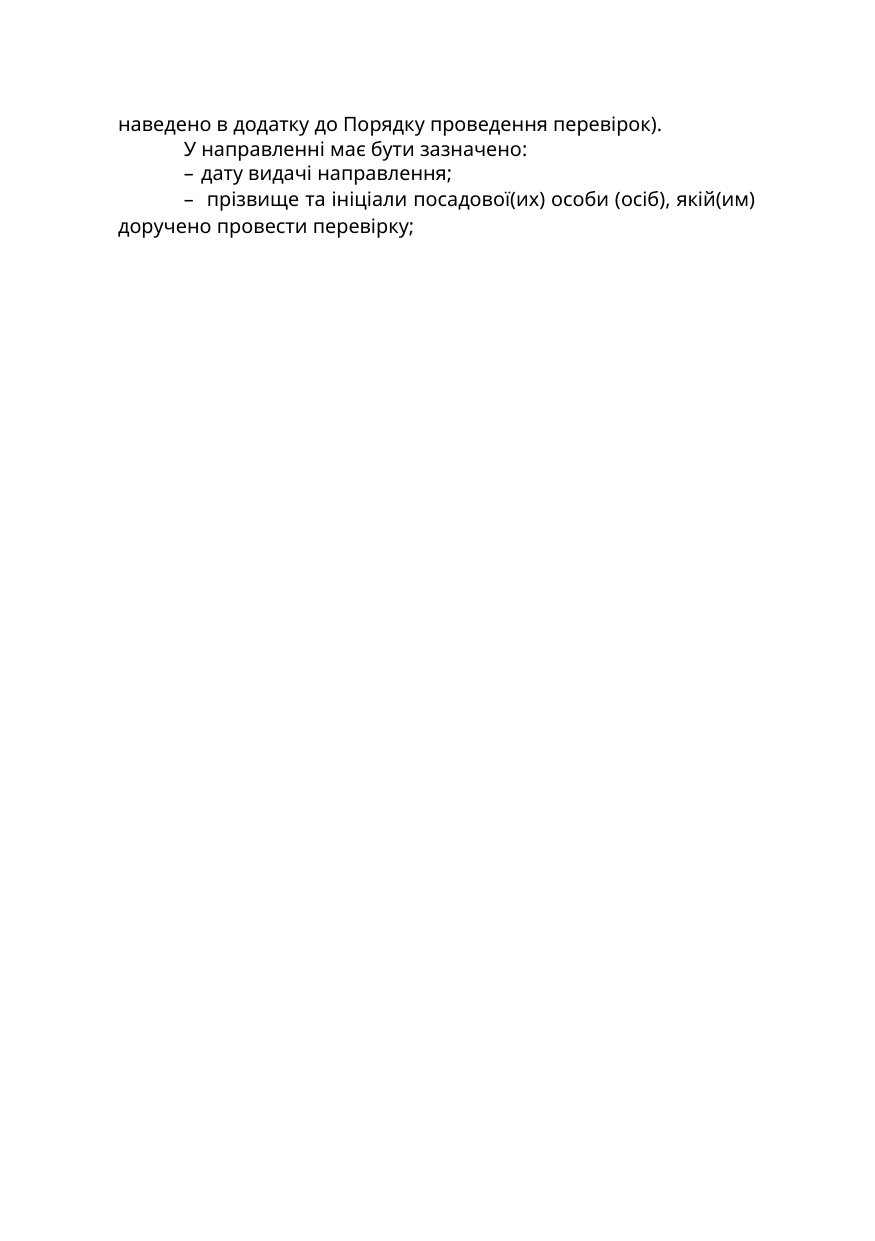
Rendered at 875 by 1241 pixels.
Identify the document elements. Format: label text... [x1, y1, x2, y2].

list прізвище та ініціали посадової(их) особи (осіб), якій(им) доручено провести перевірку; [118, 185, 755, 239]
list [118, 110, 755, 137]
text У направленні має бути зазначено: [184, 137, 778, 161]
list дату видачі направлення; [184, 161, 778, 185]
